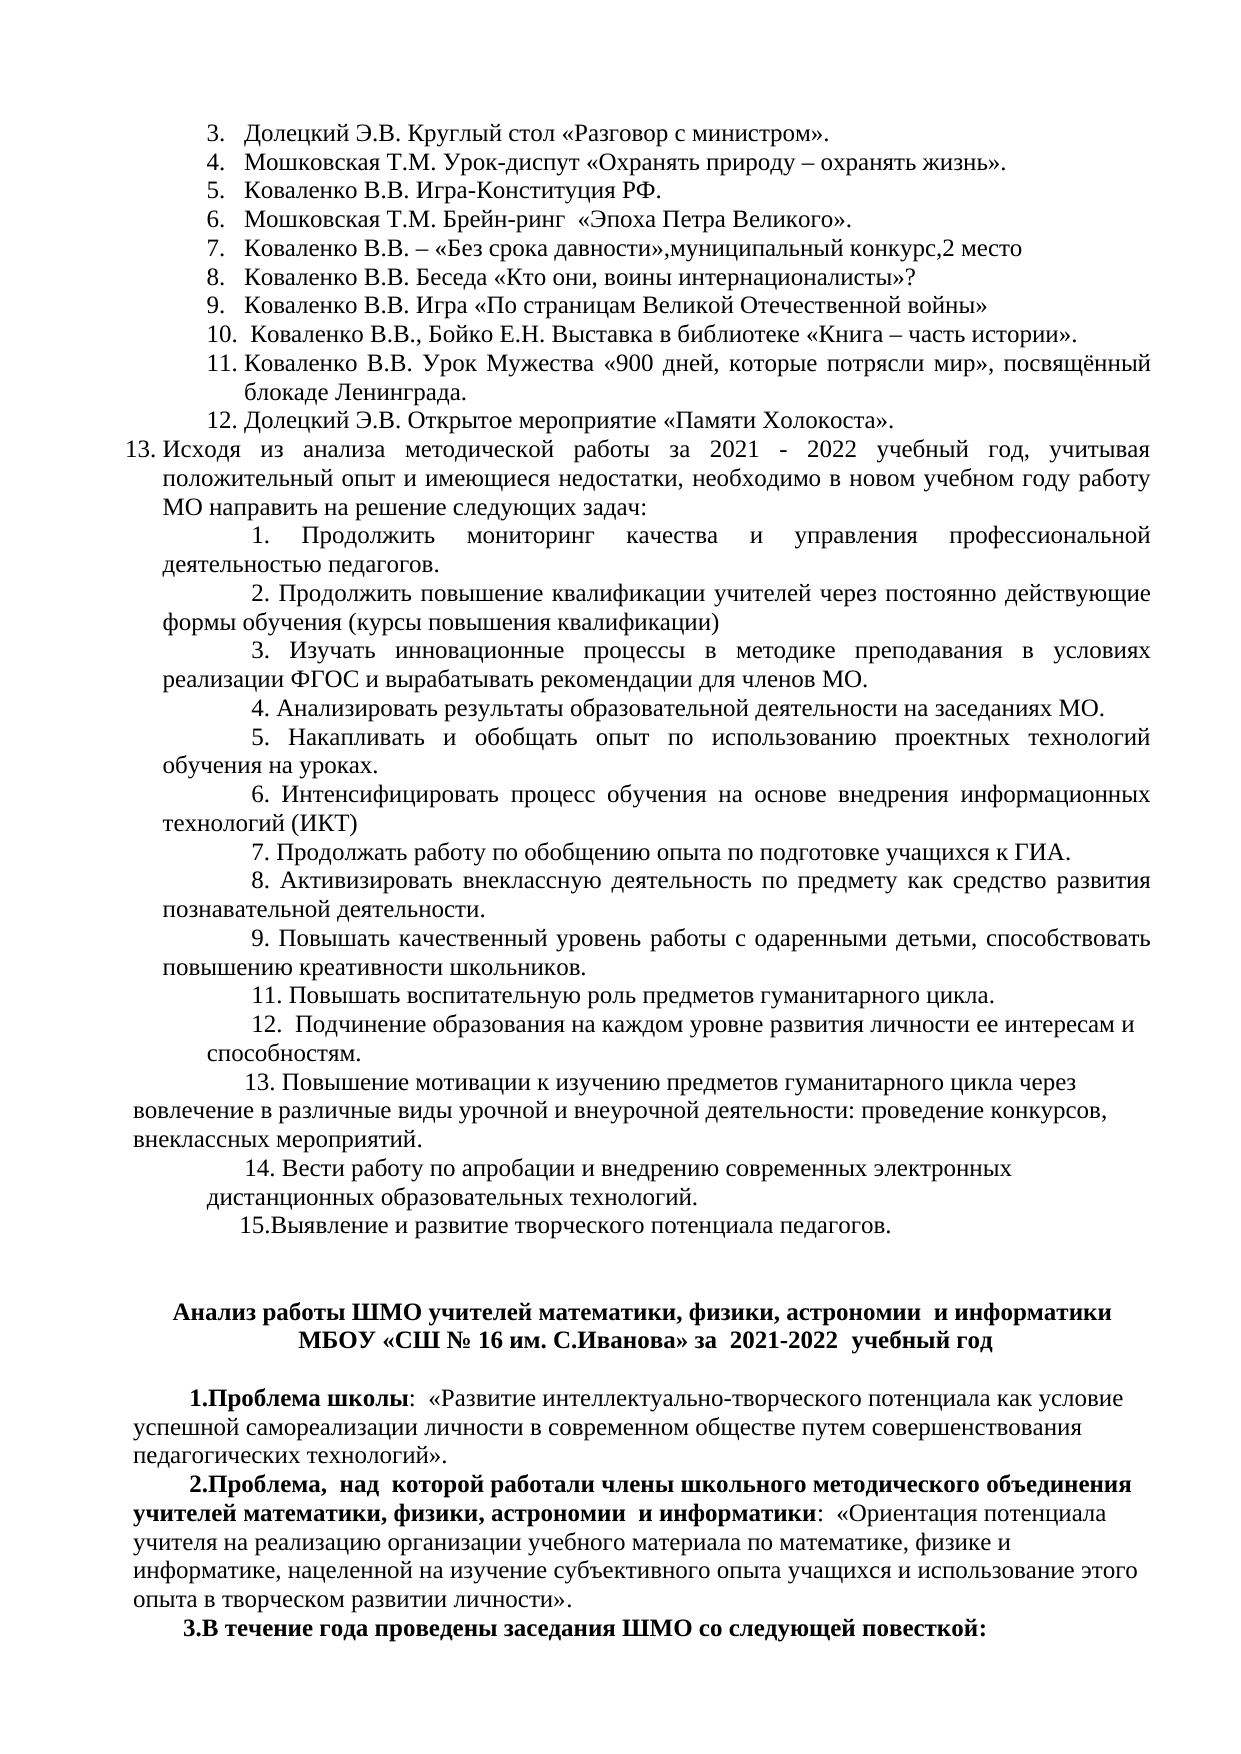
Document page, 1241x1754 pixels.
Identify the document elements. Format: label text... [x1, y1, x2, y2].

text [133, 1383, 1152, 1642]
list Долецкий Э.В. Открытое мероприятие «Памяти Холокоста». [206, 406, 1152, 434]
text 11. Повышать воспитательную роль предметов гуманитарного цикла. [162, 981, 1152, 1009]
text 5. Накапливать и обобщать опыт по использованию проектных технологий обучения на уроках. [162, 722, 1152, 779]
list Коваленко В.В. Игра-Конституция РФ. [206, 176, 1152, 204]
text 1. Продолжить мониторинг качества и управления профессиональной деятельностью педагогов. [162, 521, 1152, 578]
text 13. Повышение мотивации к изучению предметов гуманитарного цикла через вовлечение в различные виды урочной и внеурочной деятельности: проведение конкурсов, внеклассных мероприятий. [133, 1067, 1152, 1153]
text 3. Изучать инновационные процессы в методике преподавания в условиях реализации ФГОС и вырабатывать рекомендации для членов МО. [162, 636, 1152, 693]
list Коваленко В.В. – «Без срока давности»,муниципальный конкурс,2 место [206, 233, 1152, 262]
list Коваленко В.В. Игра «По страницам Великой Отечественной войны» [206, 291, 1152, 319]
text 9. Повышать качественный уровень работы с одаренными детьми, способствовать повышению креативности школьников. [162, 923, 1152, 981]
text 15.Выявление и развитие творческого потенциала педагогов. [133, 1211, 1152, 1239]
text 6. Интенсифицировать процесс обучения на основе внедрения информационных технологий (ИКТ) [162, 779, 1152, 837]
list Коваленко В.В., Бойко Е.Н. Выставка в библиотеке «Книга – часть истории». [206, 319, 1152, 348]
text 12. Подчинение образования на каждом уровне развития личности ее интересам и способностям. [207, 1009, 1152, 1067]
text Анализ работы ШМО учителей математики, физики, астрономии и информатики [133, 1297, 1152, 1326]
list Коваленко В.В. Урок Мужества «900 дней, которые потрясли мир», посвящённый блокаде Ленинграда. [206, 348, 1152, 406]
list Мошковская Т.М. Урок-диспут «Охранять природу – охранять жизнь». [206, 147, 1152, 176]
list Исходя из анализа методической работы за 2021 - 2022 учебный год, учитывая положительный опыт и имеющиеся недостатки, необходимо в новом учебном году работу МО направить на решение следующих задач: [125, 434, 1152, 521]
text 4. Анализировать результаты образовательной деятельности на заседаниях МО. [162, 693, 1152, 722]
text 7. Продолжать работу по обобщению опыта по подготовке учащихся к ГИА. [162, 837, 1152, 866]
list Коваленко В.В. Беседа «Кто они, воины интернационалисты»? [206, 262, 1152, 291]
text МБОУ «СШ № 16 им. С.Иванова» за 2021-2022 учебный год [133, 1326, 1152, 1354]
list Мошковская Т.М. Брейн-ринг «Эпоха Петра Великого». [206, 204, 1152, 233]
text 14. Вести работу по апробации и внедрению современных электронных дистанционных образовательных технологий. [207, 1153, 1152, 1211]
list Долецкий Э.В. Круглый стол «Разговор с министром». [206, 118, 1152, 147]
text 2. Продолжить повышение квалификации учителей через постоянно действующие формы обучения (курсы повышения квалификации) [162, 578, 1152, 636]
text 8. Активизировать внеклассную деятельность по предмету как средство развития познавательной деятельности. [162, 866, 1152, 923]
